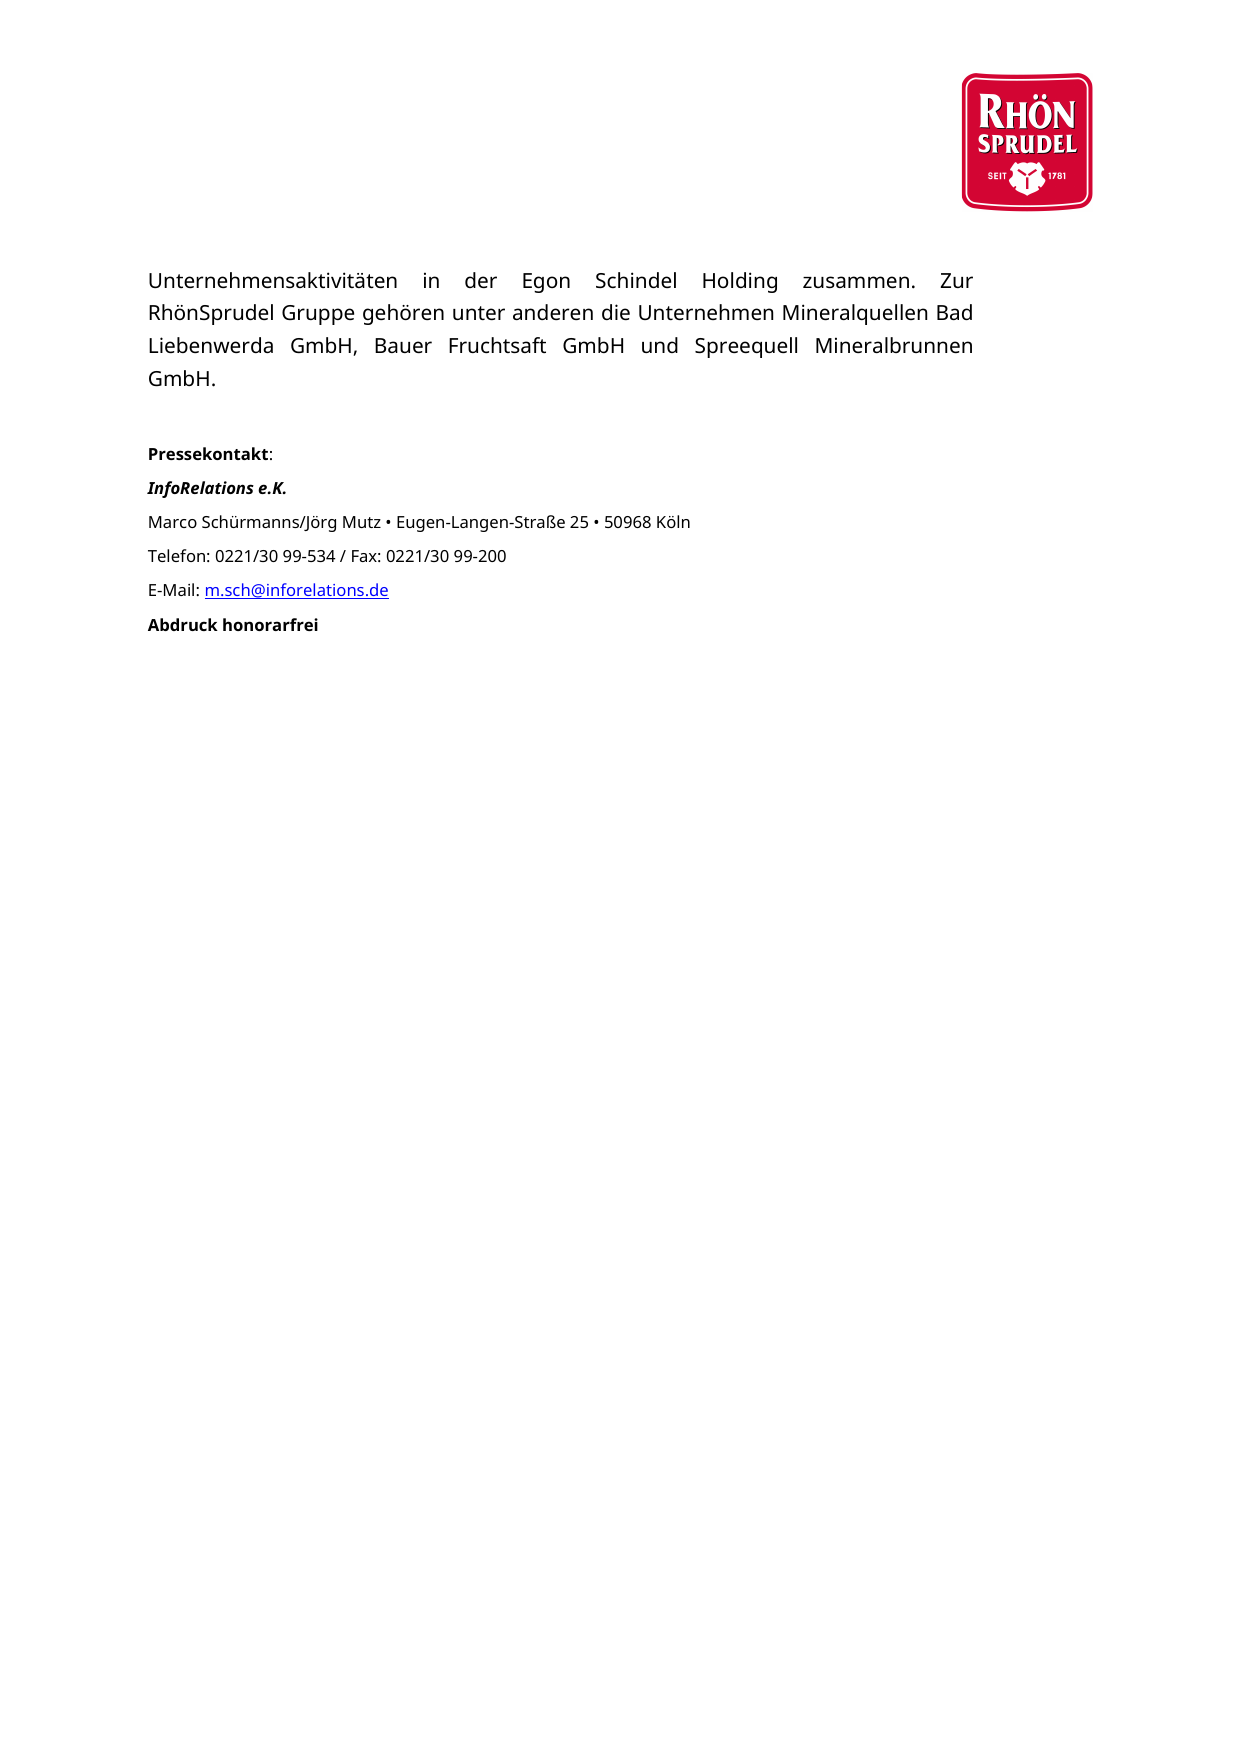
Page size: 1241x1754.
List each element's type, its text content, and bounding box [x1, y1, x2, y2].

text InfoRelations e.K. [148, 477, 974, 499]
text Telefon: 0221/30 99-534 / Fax: 0221/30 99-200 [148, 545, 974, 568]
text Pressekontakt: [148, 443, 974, 466]
text Abdruck honorarfrei [148, 613, 974, 636]
picture [961, 73, 1093, 212]
text Marco Schürmanns/Jörg Mutz • Eugen-Langen-Straße 25 • 50968 Köln [148, 511, 974, 534]
text E-Mail: m.sch@inforelations.de [148, 579, 974, 602]
